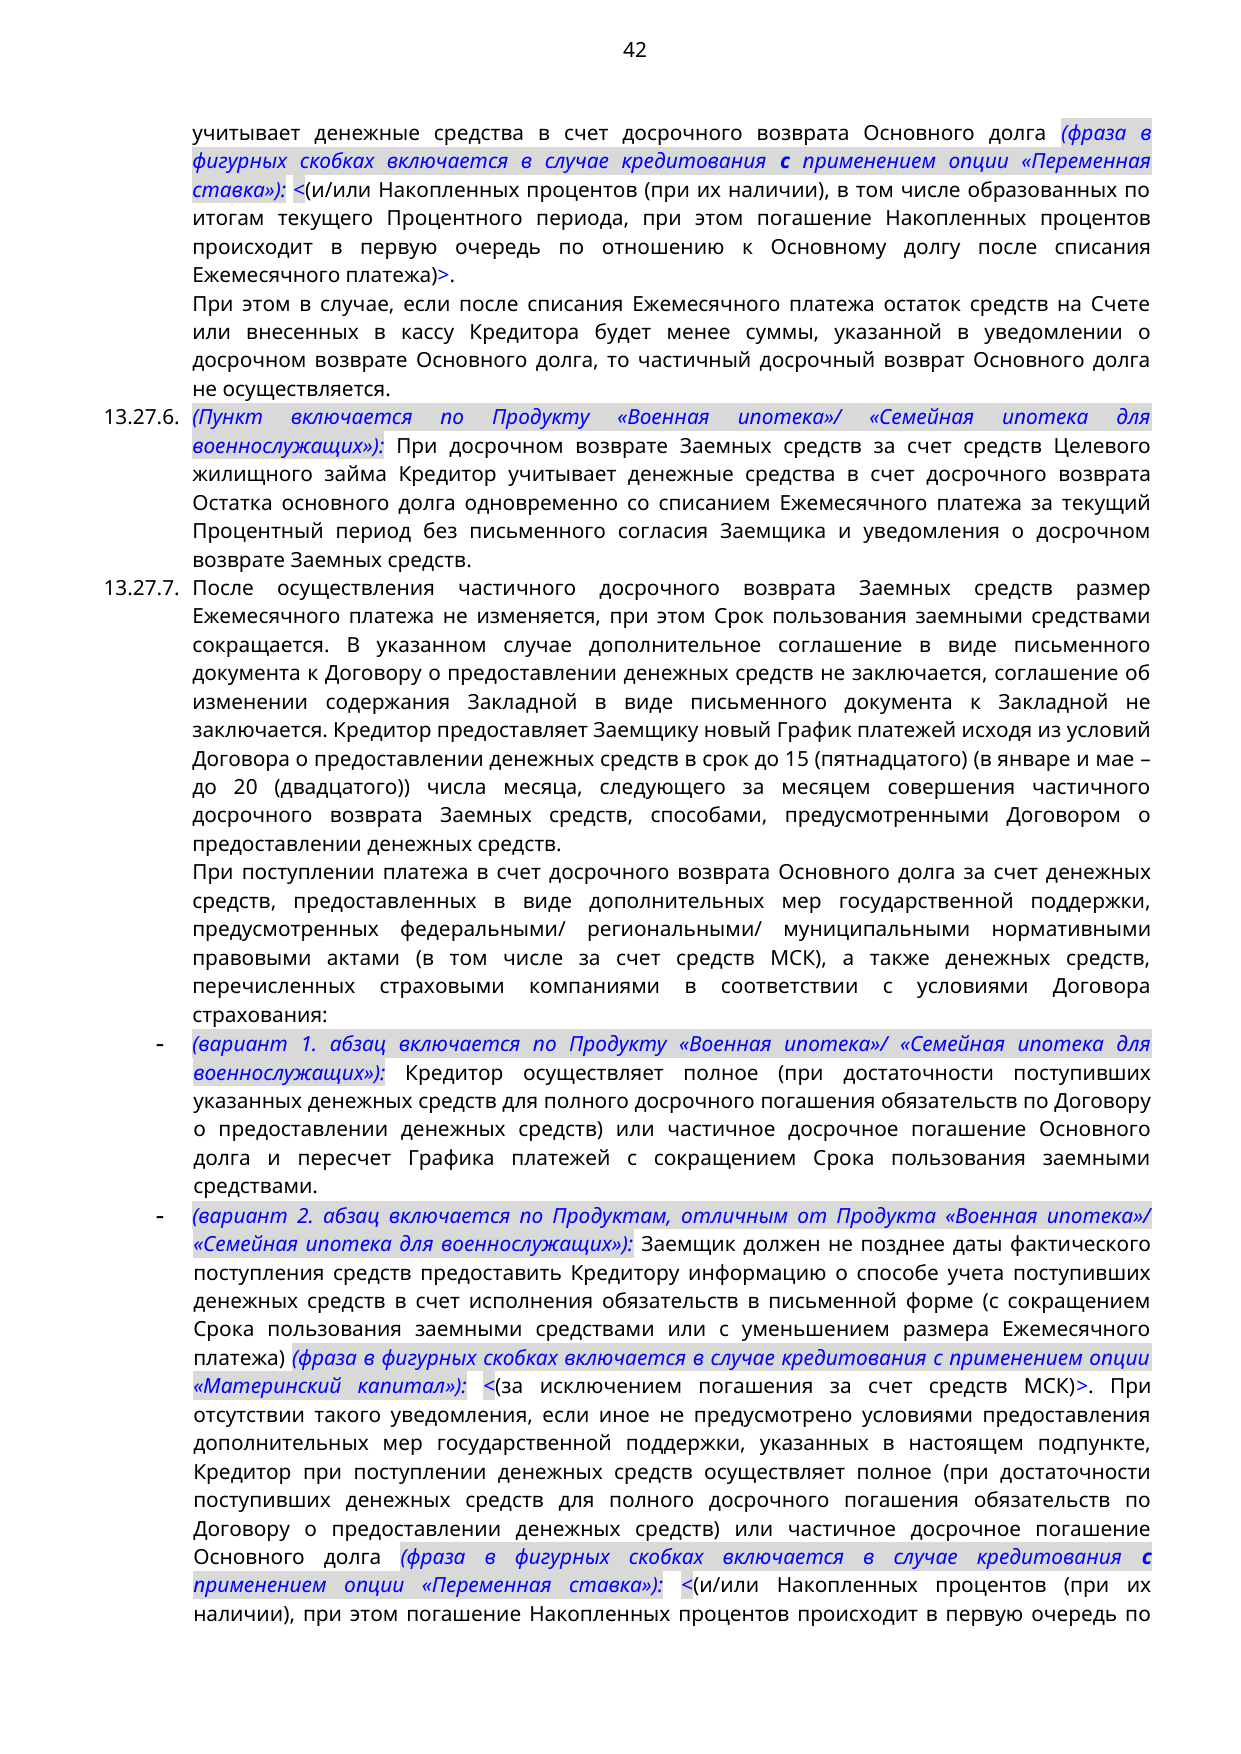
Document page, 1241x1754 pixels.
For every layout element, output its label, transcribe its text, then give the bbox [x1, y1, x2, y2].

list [103, 118, 1152, 289]
list (вариант 1. абзац включается по Продукту «Военная ипотека»/ «Семейная ипотека для военнослужащих»): Кредитор осуществляет полное (при достаточности поступивших указанных денежных средств для полного досрочного погашения обязательств по Договору о предоставлении денежных средств) или частичное досрочное погашение Основного долга и пересчет Графика платежей с сокращением Срока пользования заемными средствами. [156, 1028, 1152, 1200]
list (Пункт включается по Продукту «Военная ипотека»/ «Семейная ипотека для военнослужащих»): При досрочном возврате Заемных средств за счет средств Целевого жилищного займа Кредитор учитывает денежные средства в счет досрочного возврата Остатка основного долга одновременно со списанием Ежемесячного платежа за текущий Процентный период без письменного согласия Заемщика и уведомления о досрочном возврате Заемных средств. [103, 402, 1152, 573]
list При этом в случае, если после списания Ежемесячного платежа остаток средств на Счете или внесенных в кассу Кредитора будет менее суммы, указанной в уведомлении о досрочном возврате Основного долга, то частичный досрочный возврат Основного долга не осуществляется. [192, 289, 1152, 402]
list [156, 1200, 1152, 1627]
list При поступлении платежа в счет досрочного возврата Основного долга за счет денежных средств, предоставленных в виде дополнительных мер государственной поддержки, предусмотренных федеральными/ региональными/ муниципальными нормативными правовыми актами (в том числе за счет средств МСК), а также денежных средств, перечисленных страховыми компаниями в соответствии с условиями Договора страхования: [192, 857, 1152, 1028]
list После осуществления частичного досрочного возврата Заемных средств размер Ежемесячного платежа не изменяется, при этом Срок пользования заемными средствами сокращается. В указанном случае дополнительное соглашение в виде письменного документа к Договору о предоставлении денежных средств не заключается, соглашение об изменении содержания Закладной в виде письменного документа к Закладной не заключается. Кредитор предоставляет Заемщику новый График платежей исходя из условий Договора о предоставлении денежных средств в срок до 15 (пятнадцатого) (в январе и мае – до 20 (двадцатого)) числа месяца, следующего за месяцем совершения частичного досрочного возврата Заемных средств, способами, предусмотренными Договором о предоставлении денежных средств. [103, 573, 1152, 857]
